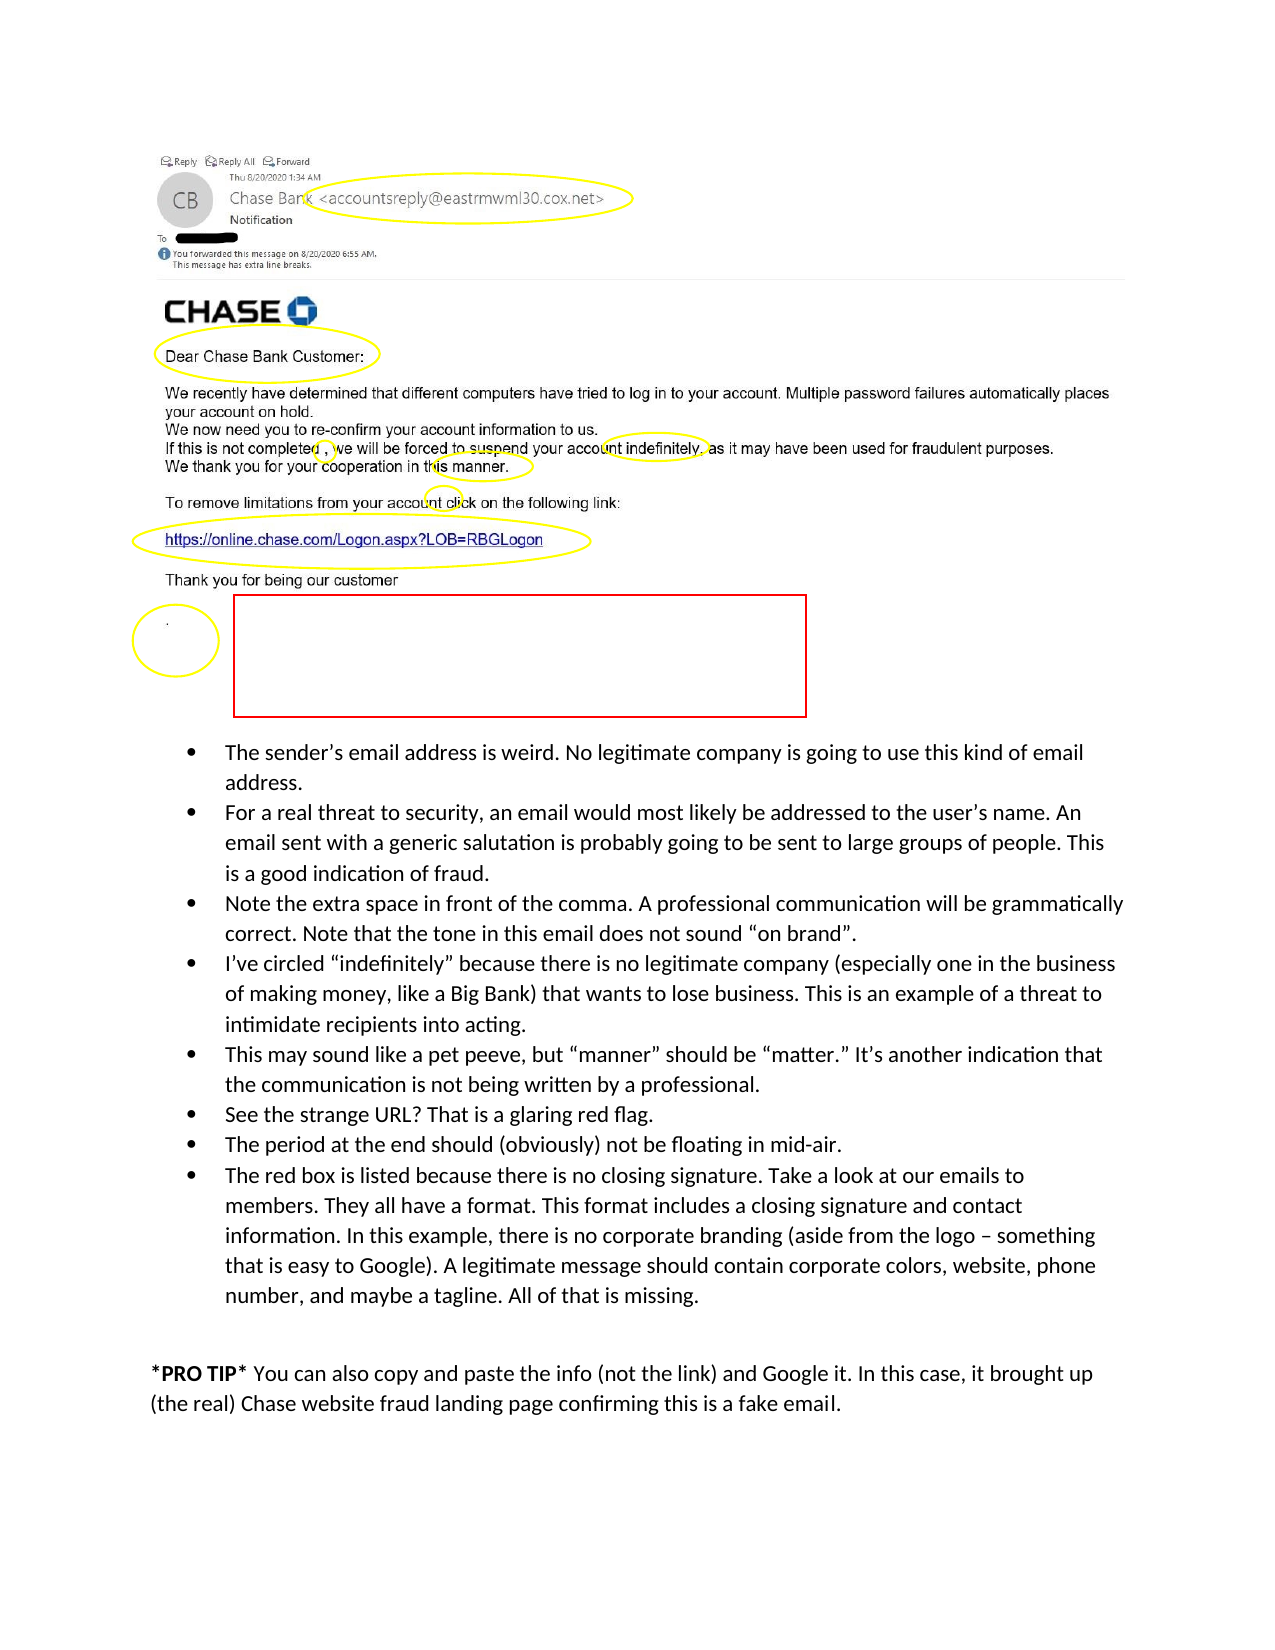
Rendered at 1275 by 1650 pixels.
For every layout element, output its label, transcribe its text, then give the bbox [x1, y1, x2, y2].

list I’ve circled “indefinitely” because there is no legitimate company (especially one in the business of making money, like a Big Bank) that wants to lose business. This is an example of a threat to intimidate recipients into acting. [187, 949, 1125, 1038]
list The red box is listed because there is no closing signature. Take a look at our emails to members. They all have a format. This format includes a closing signature and contact information. In this example, there is no corporate branding (aside from the logo – something that is easy to Google). A legitimate message should contain corporate colors, website, phone number, and maybe a tagline. All of that is missing. [187, 1161, 1125, 1310]
picture [150, 606, 217, 675]
picture [150, 150, 1125, 719]
text *PRO TIP* You can also copy and paste the info (not the link) and Google it. In this case, it brought up (the real) Chase website fraud landing page confirming this is a fake email. [150, 1359, 1125, 1417]
list Note the extra space in front of the comma. A professional communication will be grammatically correct. Note that the tone in this email does not sound “on brand”. [187, 889, 1125, 947]
list This may sound like a pet peeve, but “manner” should be “matter.” It’s another indication that the communication is not being written by a professional. [187, 1040, 1125, 1098]
list The sender’s email address is weird. No legitimate company is going to use this kind of email address. [187, 738, 1125, 796]
picture [150, 516, 589, 567]
list The period at the end should (obviously) not be floating in mid-air. [187, 1131, 1125, 1159]
list For a real threat to security, an email would most likely be addressed to the user’s name. An email sent with a generic salutation is probably going to be sent to large groups of people. This is a good indication of fraud. [187, 798, 1125, 887]
list See the strange URL? That is a glaring red flag. [187, 1100, 1125, 1128]
